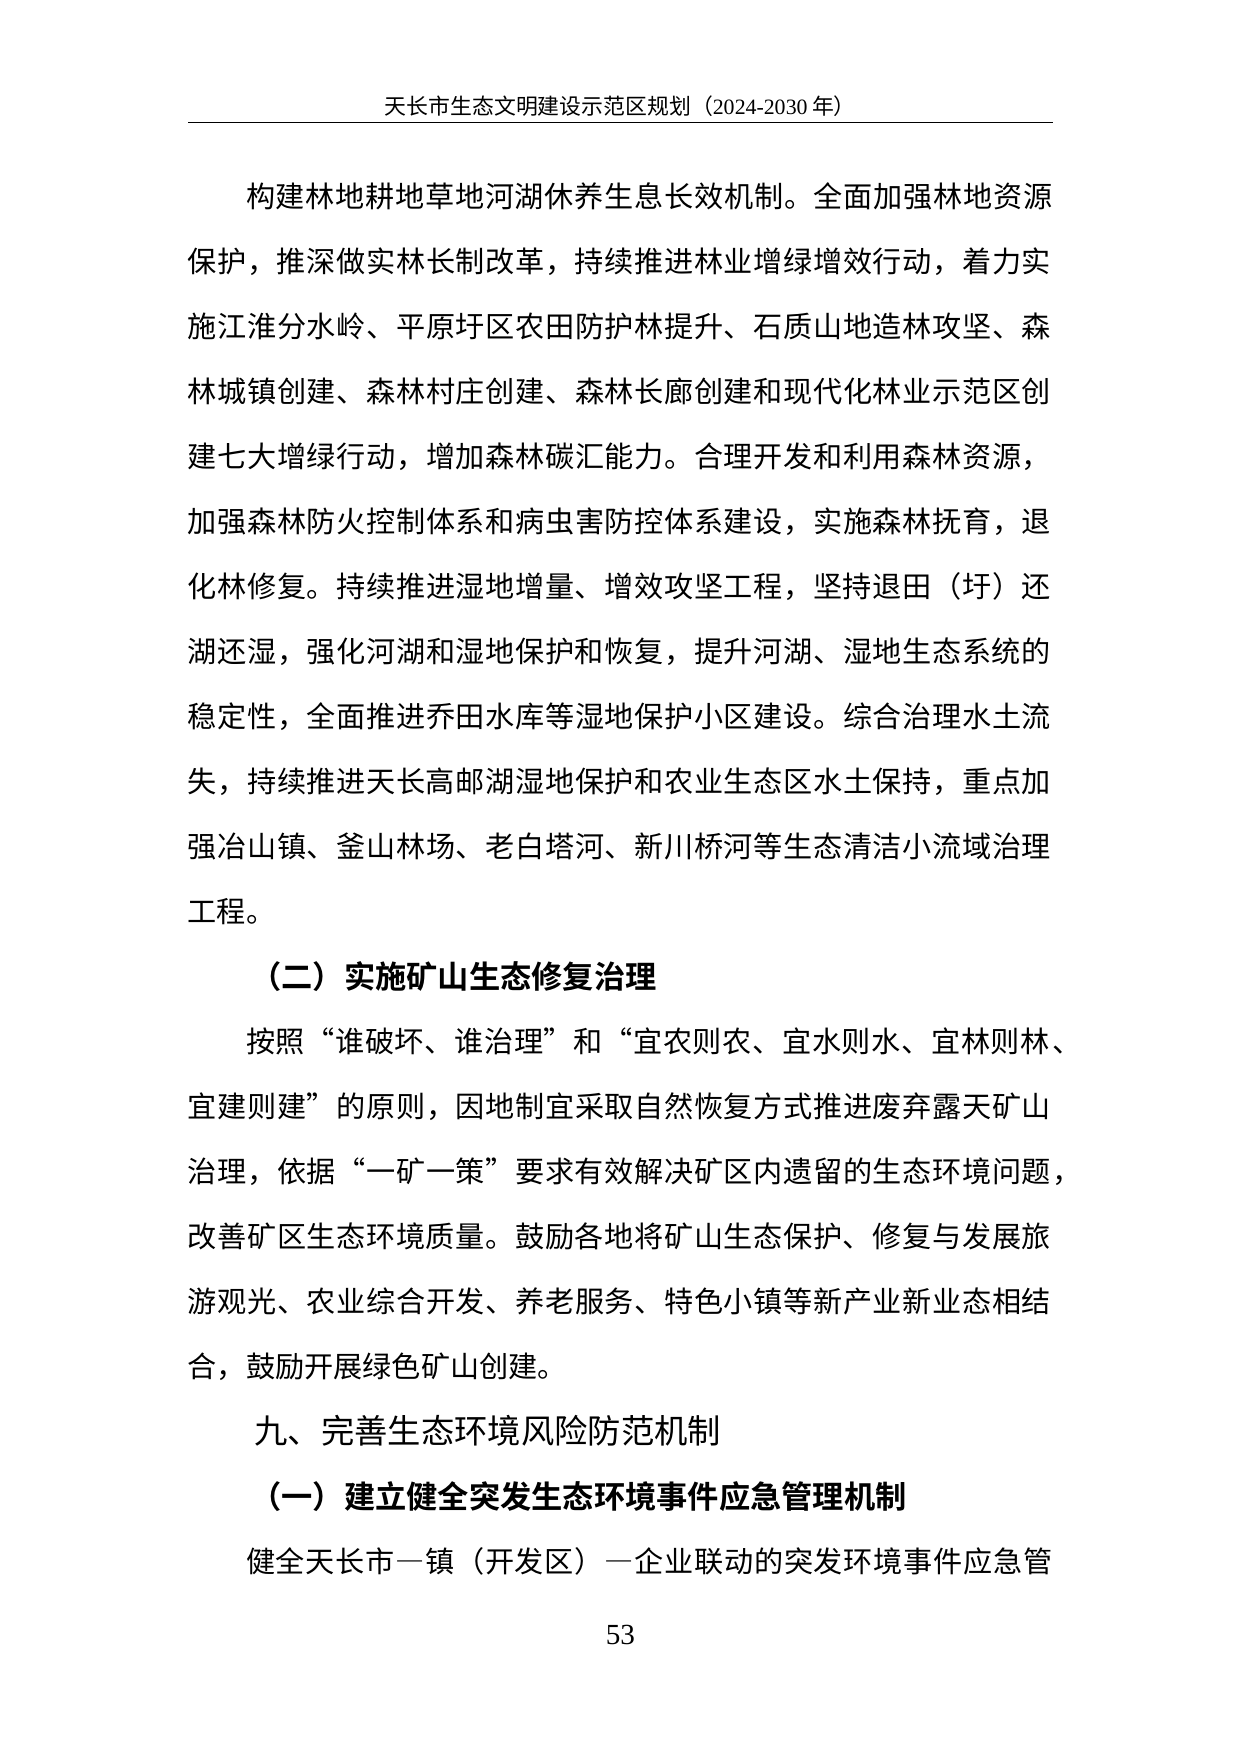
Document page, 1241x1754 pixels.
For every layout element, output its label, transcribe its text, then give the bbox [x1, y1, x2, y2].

text 按照“谁破坏、谁治理”和“宜农则农、宜水则水、宜林则林、宜建则建”的原则，因地制宜采取自然恢复方式推进废弃露天矿山治理，依据“一矿一策”要求有效解决矿区内遗留的生态环境问题，改善矿区生态环境质量。鼓励各地将矿山生态保护、修复与发展旅游观光、农业综合开发、养老服务、特色小镇等新产业新业态相结合，鼓励开展绿色矿山创建。 [187, 1007, 1053, 1397]
text 九、完善生态环境风险防范机制 [187, 1397, 1053, 1462]
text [187, 1527, 1053, 1592]
text （一）建立健全突发生态环境事件应急管理机制 [187, 1462, 1053, 1527]
text （二）实施矿山生态修复治理 [187, 942, 1053, 1007]
text 构建林地耕地草地河湖休养生息长效机制。全面加强林地资源保护，推深做实林长制改革，持续推进林业增绿增效行动，着力实施江淮分水岭、平原圩区农田防护林提升、石质山地造林攻坚、森林城镇创建、森林村庄创建、森林长廊创建和现代化林业示范区创建七大增绿行动，增加森林碳汇能力。合理开发和利用森林资源，加强森林防火控制体系和病虫害防控体系建设，实施森林抚育，退化林修复。持续推进湿地增量、增效攻坚工程，坚持退田（圩）还湖还湿，强化河湖和湿地保护和恢复，提升河湖、湿地生态系统的稳定性，全面推进乔田水库等湿地保护小区建设。综合治理水土流失，持续推进天长高邮湖湿地保护和农业生态区水土保持，重点加强冶山镇、釜山林场、老白塔河、新川桥河等生态清洁小流域治理工程。 [187, 162, 1053, 942]
